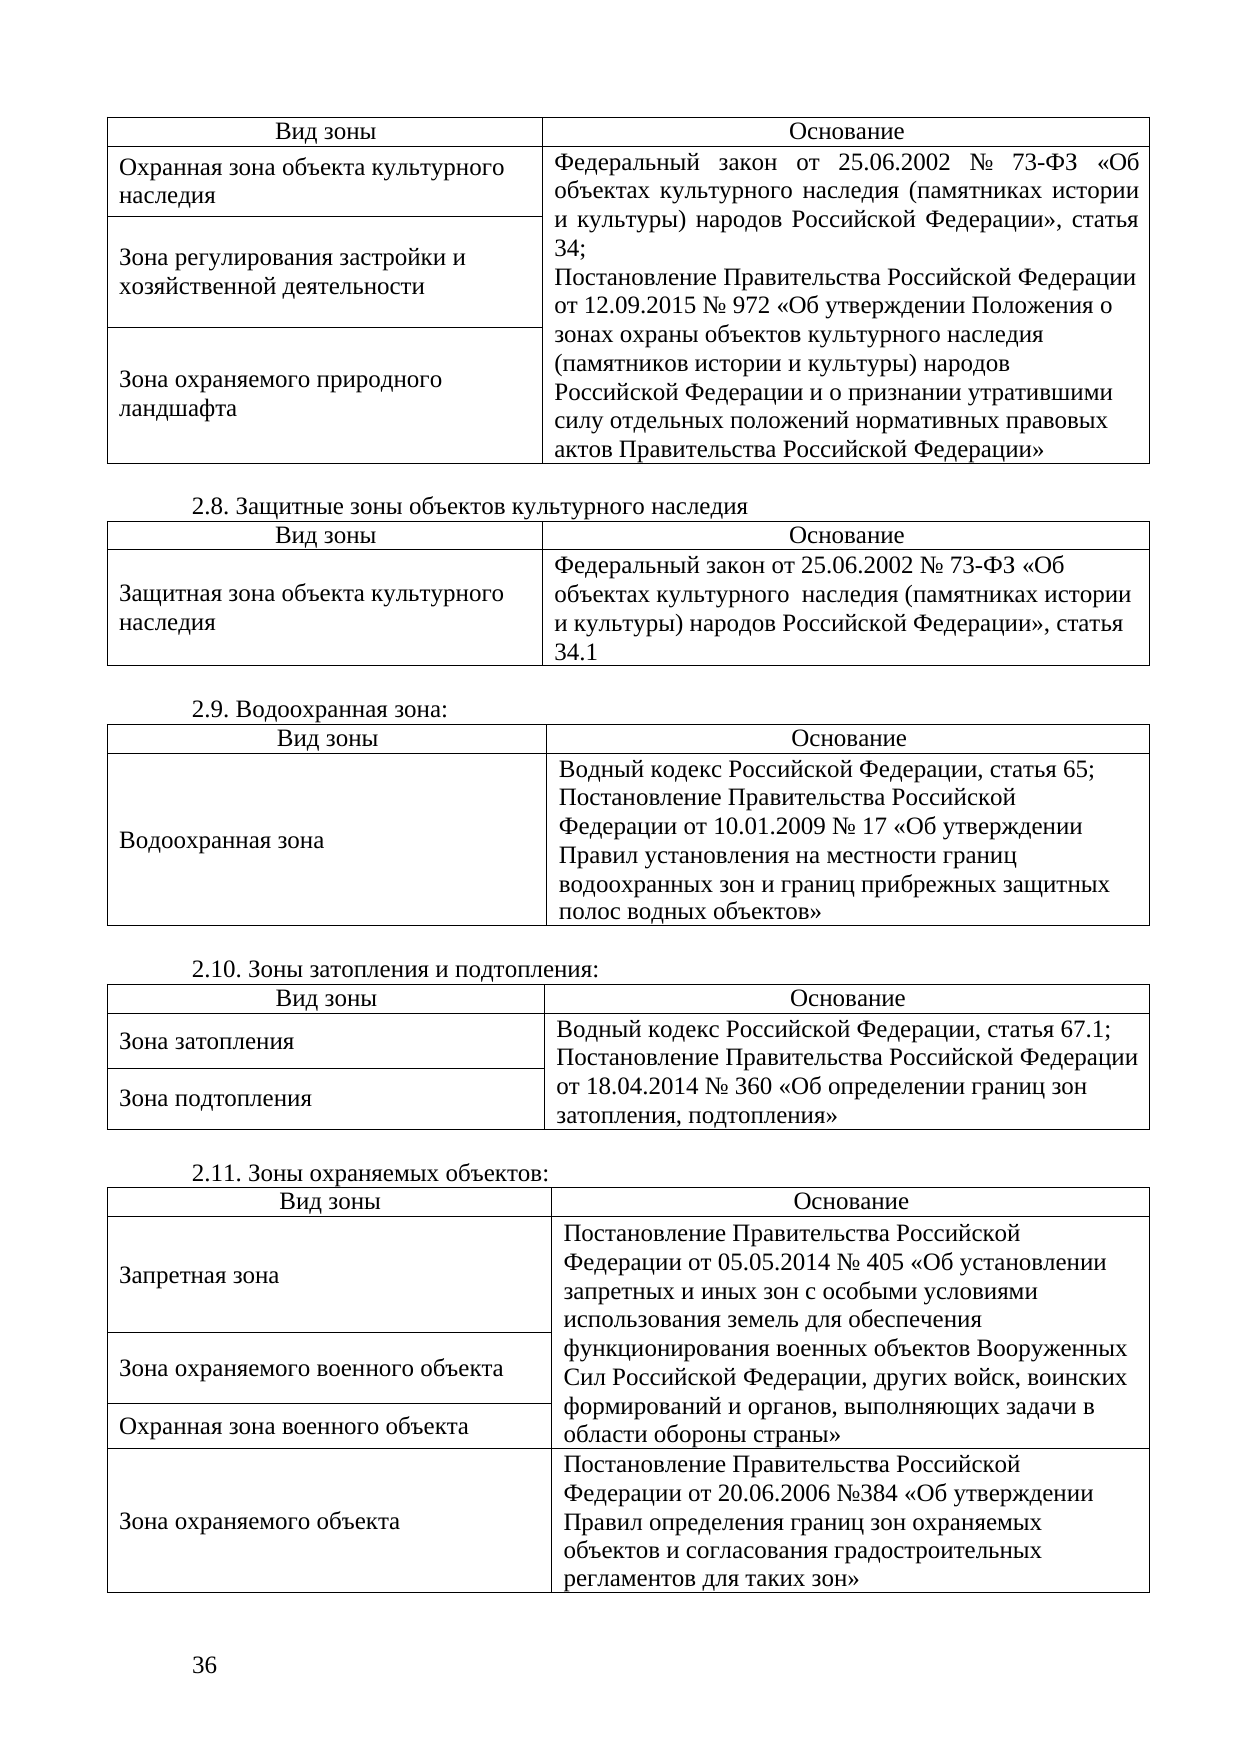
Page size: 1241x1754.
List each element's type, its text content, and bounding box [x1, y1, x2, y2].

table_cell Зона затопления [108, 1014, 544, 1068]
table_cell Зона регулирования застройки и хозяйственной деятельности [108, 217, 542, 327]
list Зоны затопления и подтопления: [192, 954, 1188, 983]
list Защитные зоны объектов культурного наследия [192, 491, 1188, 520]
table_cell Водный кодекс Российской Федерации, статья 65; Постановление Правительства Российской Федерации от 10.01.2009 № 17 «Об утверждении Правил установления на местности границ водоохранных зон и границ прибрежных защитных полос водных объектов» [547, 754, 1149, 925]
table_header Основание [543, 118, 1149, 146]
table_header Основание [547, 725, 1149, 753]
table_header Вид зоны [108, 1188, 551, 1216]
table_header Основание [543, 522, 1149, 549]
table_header Вид зоны [108, 522, 542, 549]
table_cell Федеральный закон от 25.06.2002 № 73-ФЗ «Об объектах культурного наследия (памятниках истории и культуры) народов Российской Федерации», статья 34; Постановление Правительства Российской Федерации от 12.09.2015 № 972 «Об утверждении Положения о зонах охраны объектов культурного наследия (памятников истории и культуры) народов Российской Федерации и о признании утратившими силу отдельных положений нормативных правовых актов Правительства Российской Федерации» [543, 147, 1149, 463]
table_cell Зона подтопления [108, 1069, 544, 1129]
table_cell Водный кодекс Российской Федерации, статья 67.1; Постановление Правительства Российской Федерации от 18.04.2014 № 360 «Об определении границ зон затопления, подтопления» [545, 1014, 1149, 1129]
list Водоохранная зона: [192, 694, 1188, 723]
table_header Основание [545, 985, 1149, 1013]
table_cell Зона охраняемого природного ландшафта [108, 328, 542, 463]
table_header Вид зоны [108, 725, 546, 753]
table_cell Охранная зона военного объекта [108, 1404, 551, 1448]
table_cell Защитная зона объекта культурного наследия [108, 550, 542, 665]
table_header Основание [552, 1188, 1149, 1216]
table_header Вид зоны [108, 985, 544, 1013]
table_cell Запретная зона [108, 1217, 551, 1332]
list Зоны охраняемых объектов: [192, 1158, 1188, 1186]
table_cell Постановление Правительства Российской Федерации от 05.05.2014 № 405 «Об установлении запретных и иных зон с особыми условиями использования земель для обеспечения функционирования военных объектов Вооруженных Сил Российской Федерации, других войск, воинских формирований и органов, выполняющих задачи в области обороны страны» [552, 1217, 1149, 1448]
table_cell Зона охраняемого военного объекта [108, 1333, 551, 1403]
table_cell Постановление Правительства Российской Федерации от 20.06.2006 №384 «Об утверждении Правил определения границ зон охраняемых объектов и согласования градостроительных регламентов для таких зон» [552, 1449, 1149, 1592]
table_cell Федеральный закон от 25.06.2002 № 73-ФЗ «Об объектах культурного наследия (памятниках истории и культуры) народов Российской Федерации», статья 34.1 [543, 550, 1149, 665]
table_cell Зона охраняемого объекта [108, 1449, 551, 1592]
table_header Вид зоны [108, 118, 542, 146]
table_cell Охранная зона объекта культурного наследия [108, 147, 542, 216]
table_cell Водоохранная зона [108, 754, 546, 925]
